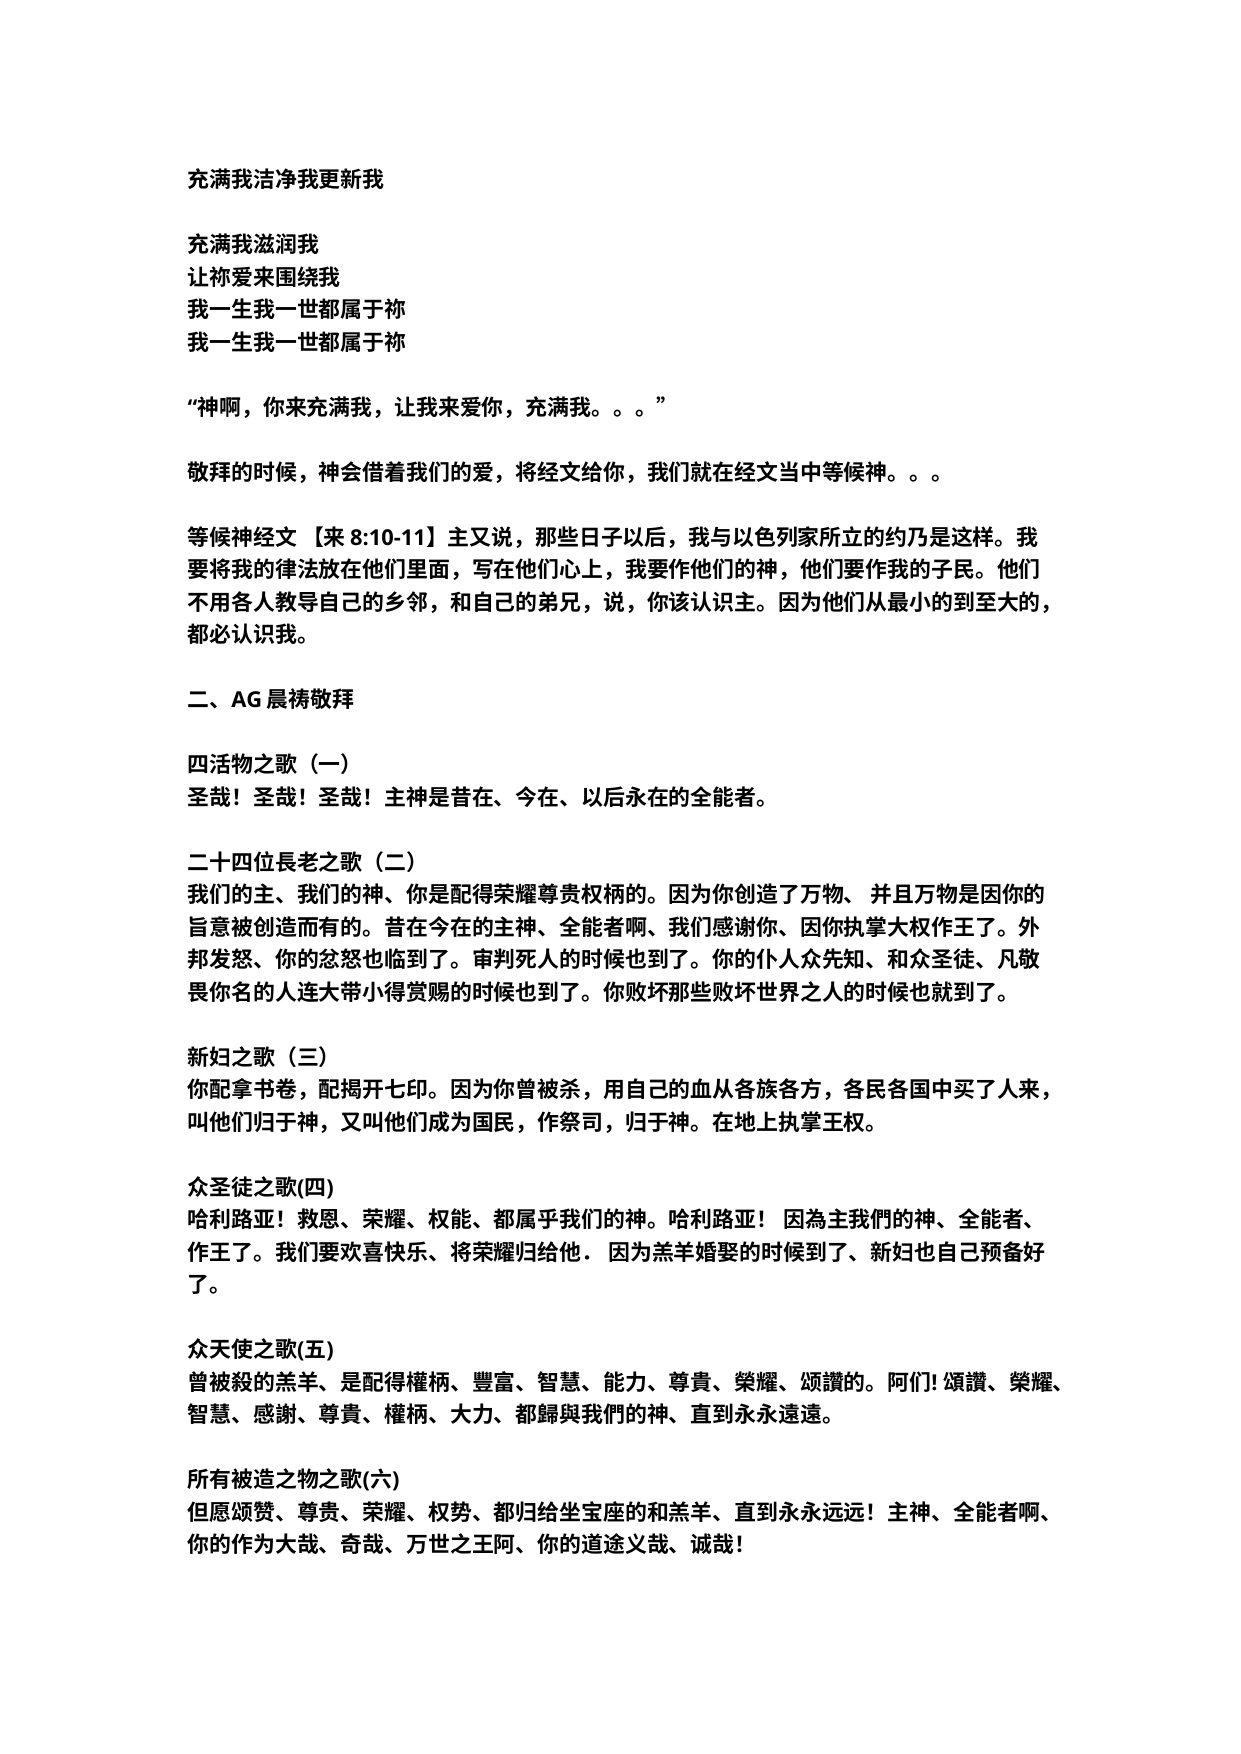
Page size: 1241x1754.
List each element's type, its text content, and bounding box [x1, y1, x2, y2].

text 二、AG晨祷敬拜 [187, 682, 1053, 714]
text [187, 162, 1053, 422]
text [187, 747, 1053, 1559]
text 敬拜的时候，神会借着我们的爱，将经文给你，我们就在经文当中等候神。。。 [187, 454, 1053, 487]
text 等候神经文 【来8:10-11】主又说，那些日子以后，我与以色列家所立的约乃是这样。我要将我的律法放在他们里面，写在他们心上，我要作他们的神，他们要作我的子民。他们不用各人教导自己的乡邻，和自己的弟兄，说，你该认识主。因为他们从最小的到至大的，都必认识我。 [187, 519, 1053, 649]
